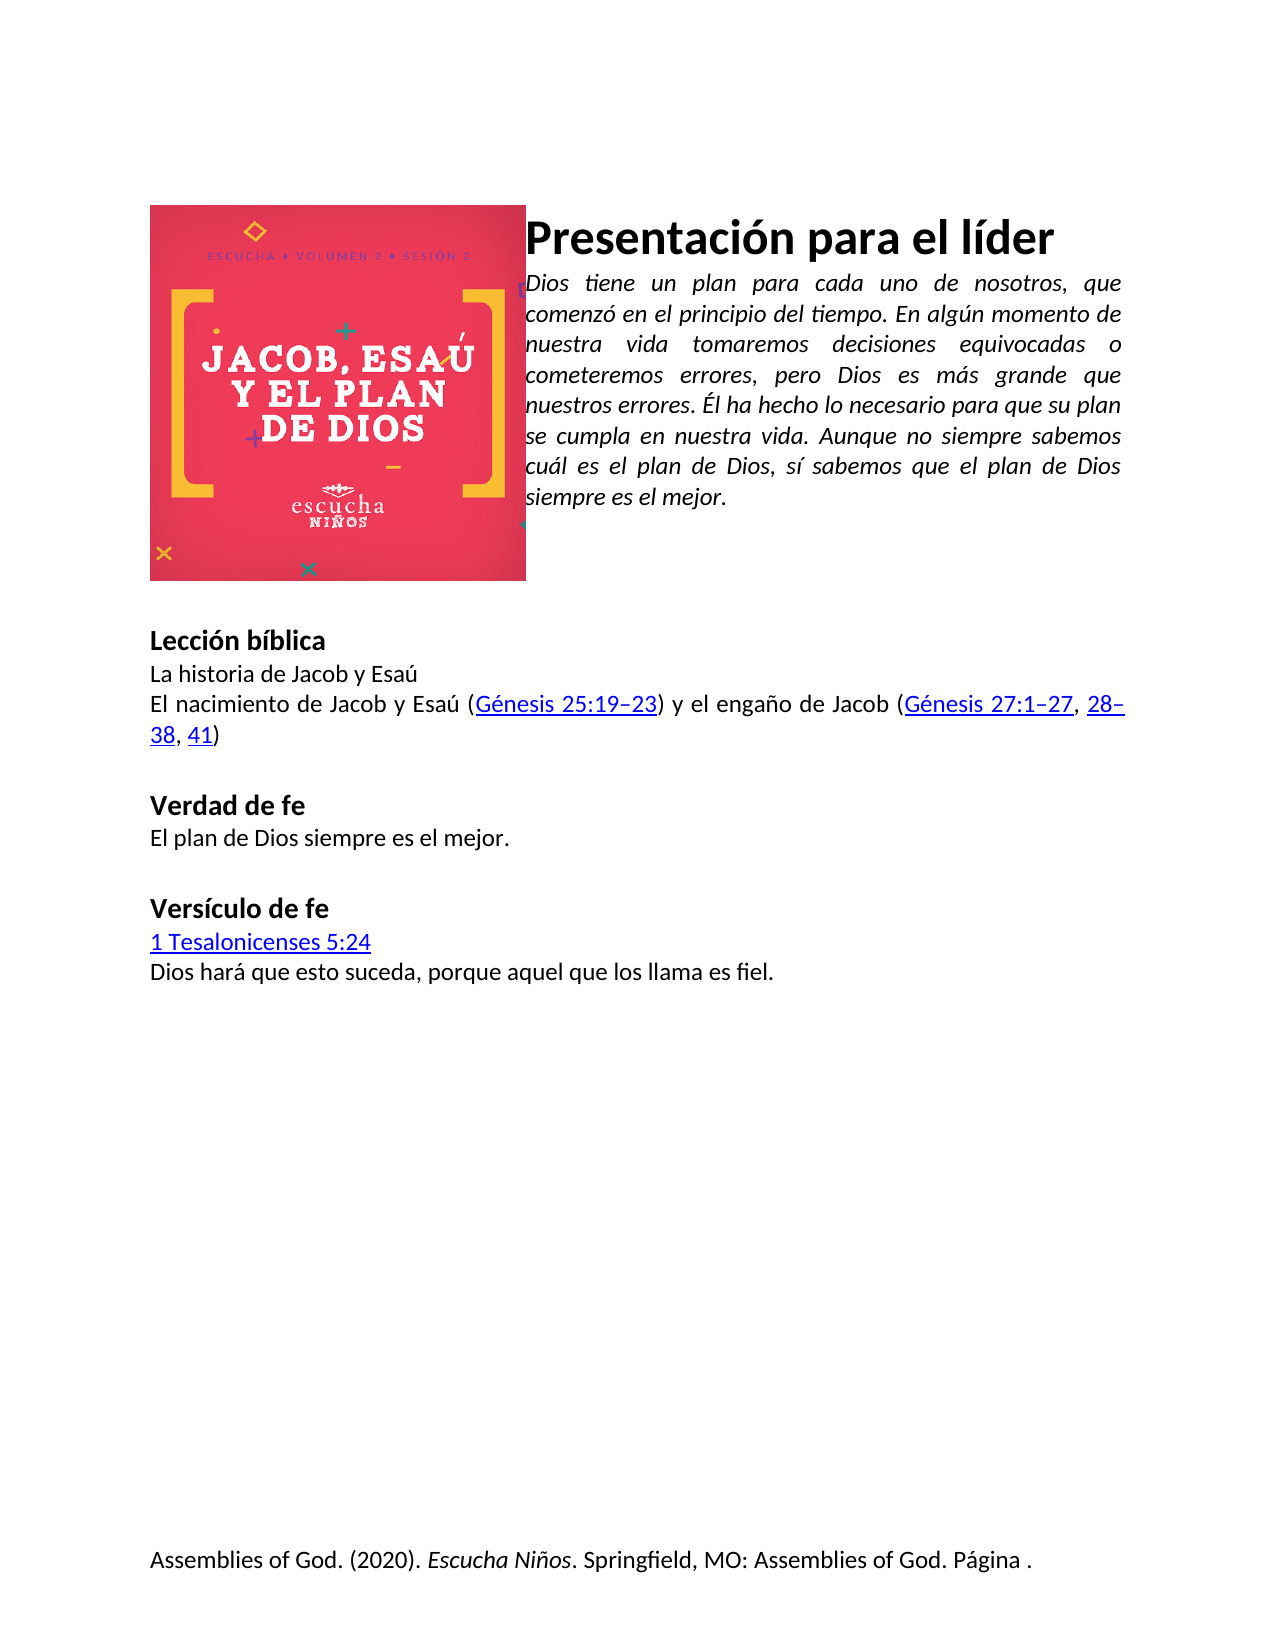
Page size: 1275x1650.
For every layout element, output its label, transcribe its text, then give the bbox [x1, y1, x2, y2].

text Versículo de fe [150, 890, 1125, 926]
text Presentación para el líder [526, 206, 1125, 267]
text Dios hará que esto suceda, porque aquel que los llama es fiel. [150, 957, 1125, 987]
picture [150, 205, 526, 581]
text 1 Tesalonicenses 5:24 [150, 926, 1125, 957]
text Dios tiene un plan para cada uno de nosotros, que comenzó en el principio del tiempo. En algún momento de nuestra vida tomaremos decisiones equivocadas o cometeremos errores, pero Dios es más grande que nuestros errores. Él ha hecho lo necesario para que su plan se cumpla en nuestra vida. Aunque no siempre sabemos cuál es el plan de Dios, sí sabemos que el plan de Dios siempre es el mejor. [526, 267, 1125, 511]
text La historia de Jacob y Esaú [150, 658, 1125, 688]
text Lección bíblica [150, 622, 1125, 658]
text Verdad de fe [150, 787, 1125, 822]
text El plan de Dios siempre es el mejor. [150, 822, 1125, 853]
text El nacimiento de Jacob y Esaú (Génesis 25:19–23) y el engaño de Jacob (Génesis 27:1–27, 28–38, 41) [150, 688, 1125, 749]
